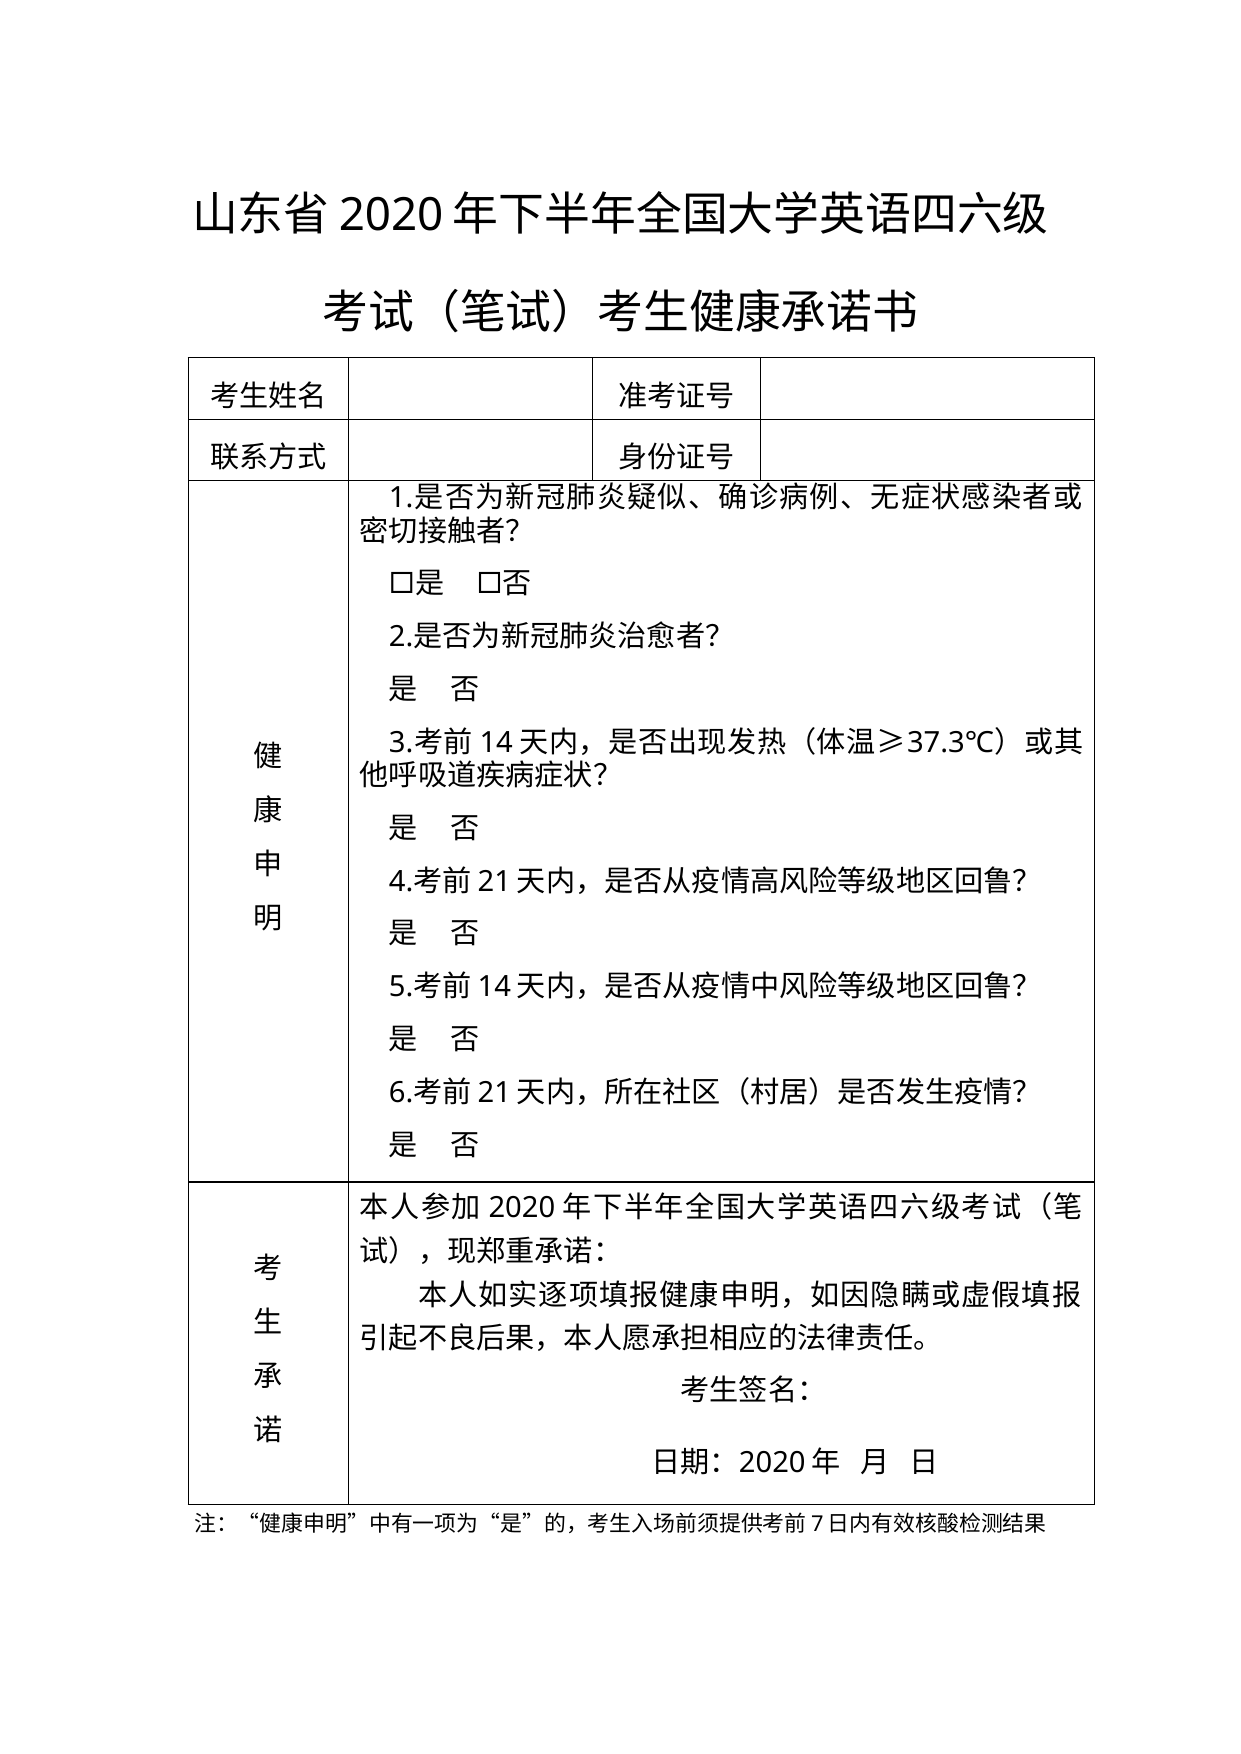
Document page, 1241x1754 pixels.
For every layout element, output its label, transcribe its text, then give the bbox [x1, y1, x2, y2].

table_cell 健 康 申 明 [189, 481, 348, 1181]
table_cell 身份证号 [593, 420, 760, 480]
text 注：“健康申明”中有一项为“是”的，考生入场前须提供考前7日内有效核酸检测结果 [187, 1505, 1053, 1538]
table_header [349, 358, 592, 418]
table_cell 联系方式 [189, 420, 348, 480]
table_cell [761, 420, 1094, 480]
table_cell 1.是否为新冠肺炎疑似、确诊病例、无症状感染者或密切接触者？ 是 否 2.是否为新冠肺炎治愈者？ 是 否 3.考前14天内，是否出现发热（体温≥37.3℃）或其他呼吸道疾病症状？ 是 否 4.考前21天内，是否从疫情高风险等级地区回鲁？ 是 否 5.考前14天内，是否从疫情中风险等级地区回鲁？ 是 否 6.考前21天内，所在社区（村居）是否发生疫情？ 是 否 [349, 481, 1094, 1181]
table_header [761, 358, 1094, 418]
table_cell 考 生 承 诺 [189, 1183, 348, 1504]
text 山东省2020年下半年全国大学英语四六级 [187, 162, 1053, 259]
table_cell 本人参加2020年下半年全国大学英语四六级考试（笔试），现郑重承诺： 本人如实逐项填报健康申明，如因隐瞒或虚假填报引起不良后果，本人愿承担相应的法律责任。 考生签名： 日期：2020年 月 日 [349, 1183, 1094, 1504]
table_header 考生姓名 [189, 358, 348, 418]
text 考试（笔试）考生健康承诺书 [187, 259, 1053, 357]
table_cell [349, 420, 592, 480]
table_header 准考证号 [593, 358, 760, 418]
